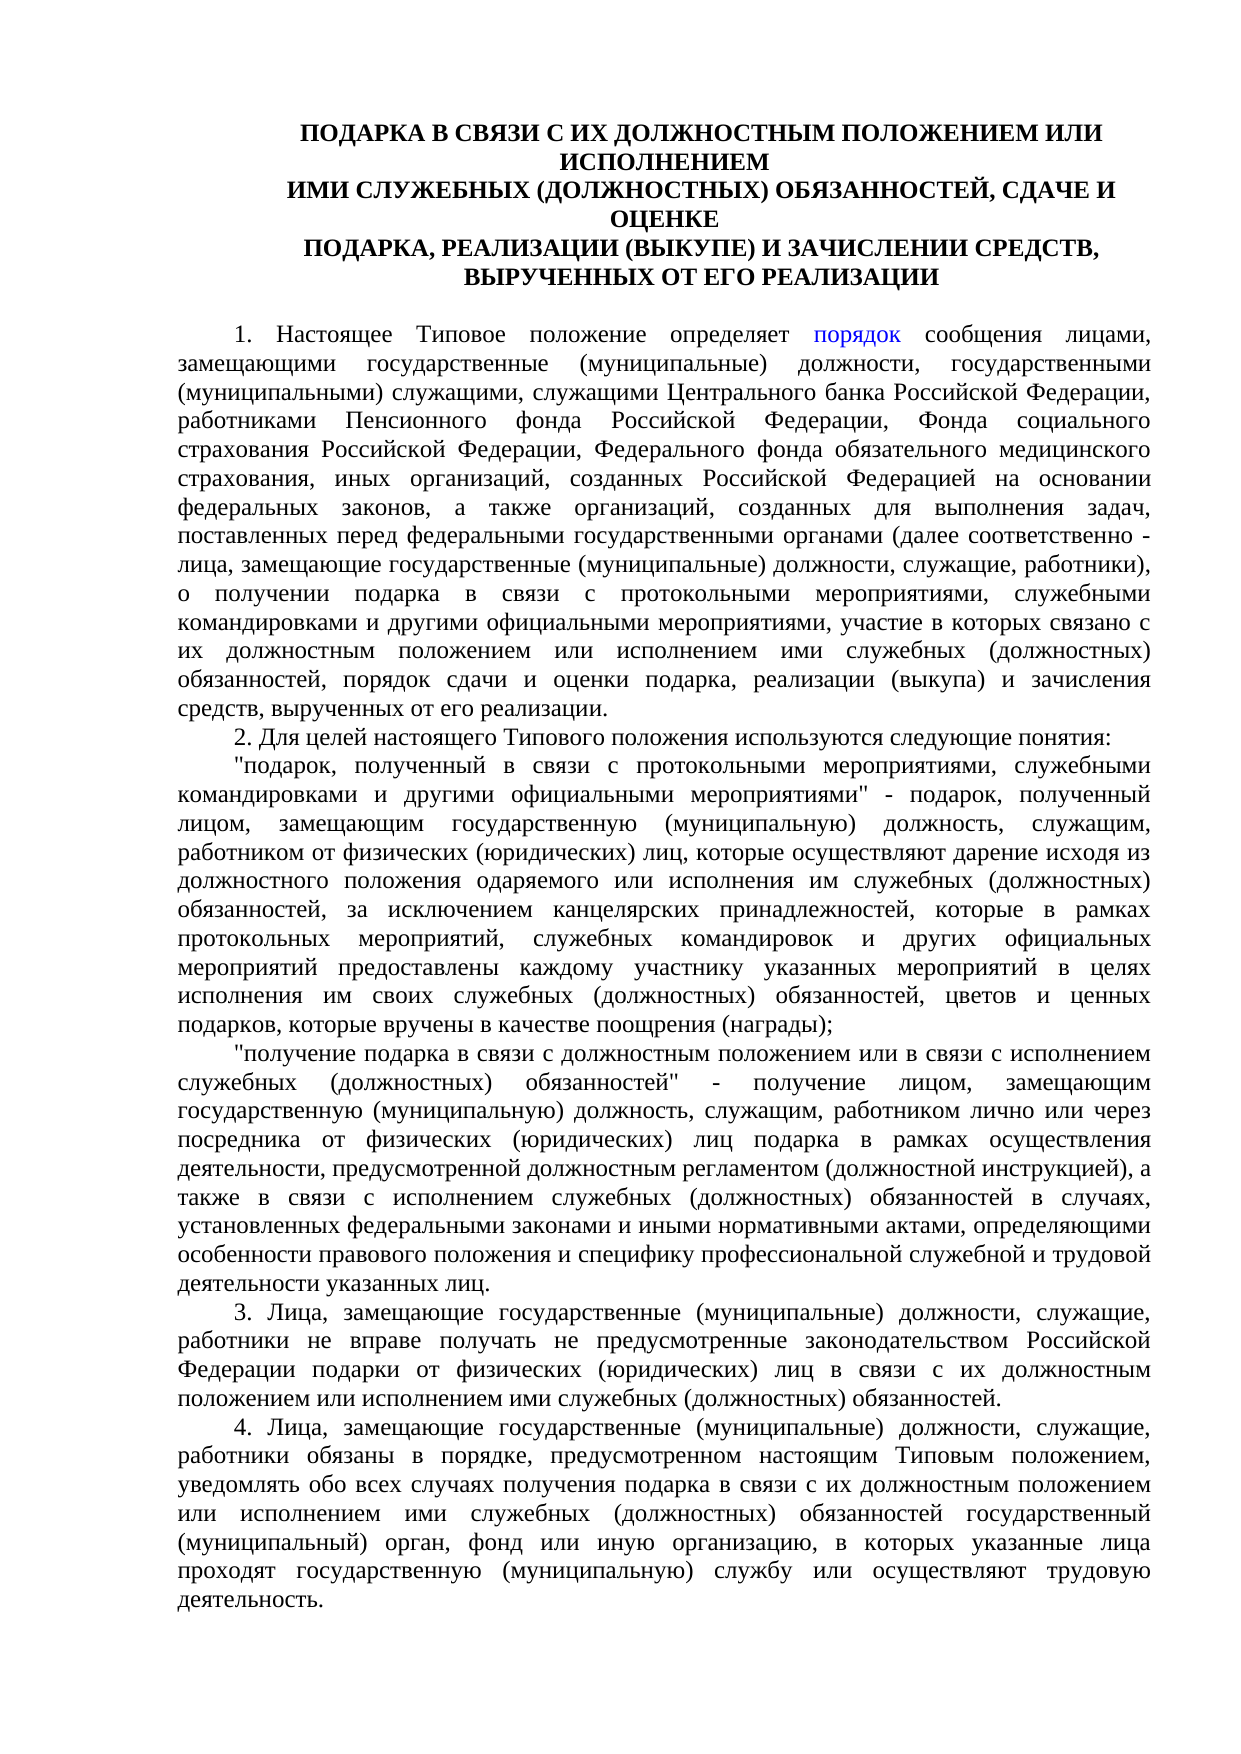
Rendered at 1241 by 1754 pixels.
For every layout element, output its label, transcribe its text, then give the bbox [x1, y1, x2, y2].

text 3. Лица, замещающие государственные (муниципальные) должности, служащие, работники не вправе получать не предусмотренные законодательством Российской Федерации подарки от физических (юридических) лиц в связи с их должностным положением или исполнением ими служебных (должностных) обязанностей. [177, 1297, 1152, 1412]
text "получение подарка в связи с должностным положением или в связи с исполнением служебных (должностных) обязанностей" - получение лицом, замещающим государственную (муниципальную) должность, служащим, работником лично или через посредника от физических (юридических) лиц подарка в рамках осуществления деятельности, предусмотренной должностным регламентом (должностной инструкцией), а также в связи с исполнением служебных (должностных) обязанностей в случаях, установленных федеральными законами и иными нормативными актами, определяющими особенности правового положения и специфику профессиональной служебной и трудовой деятельности указанных лиц. [177, 1038, 1152, 1297]
text ПОДАРКА, РЕАЛИЗАЦИИ (ВЫКУПЕ) И ЗАЧИСЛЕНИИ СРЕДСТВ, [177, 233, 1152, 262]
text ВЫРУЧЕННЫХ ОТ ЕГО РЕАЛИЗАЦИИ [177, 262, 1152, 291]
text ИМИ СЛУЖЕБНЫХ (ДОЛЖНОСТНЫХ) ОБЯЗАННОСТЕЙ, СДАЧЕ И ОЦЕНКЕ [177, 176, 1152, 233]
text ПОДАРКА В СВЯЗИ С ИХ ДОЛЖНОСТНЫМ ПОЛОЖЕНИЕМ ИЛИ ИСПОЛНЕНИЕМ [177, 118, 1152, 176]
text "подарок, полученный в связи с протокольными мероприятиями, служебными командировками и другими официальными мероприятиями" - подарок, полученный лицом, замещающим государственную (муниципальную) должность, служащим, работником от физических (юридических) лиц, которые осуществляют дарение исходя из должностного положения одаряемого или исполнения им служебных (должностных) обязанностей, за исключением канцелярских принадлежностей, которые в рамках протокольных мероприятий, служебных командировок и других официальных мероприятий предоставлены каждому участнику указанных мероприятий в целях исполнения им своих служебных (должностных) обязанностей, цветов и ценных подарков, которые вручены в качестве поощрения (награды); [177, 751, 1152, 1038]
text 4. Лица, замещающие государственные (муниципальные) должности, служащие, работники обязаны в порядке, предусмотренном настоящим Типовым положением, уведомлять обо всех случаях получения подарка в связи с их должностным положением или исполнением ими служебных (должностных) обязанностей государственный (муниципальный) орган, фонд или иную организацию, в которых указанные лица проходят государственную (муниципальную) службу или осуществляют трудовую деятельность. [177, 1412, 1152, 1613]
text 1. Настоящее Типовое положение определяет порядок сообщения лицами, замещающими государственные (муниципальные) должности, государственными (муниципальными) служащими, служащими Центрального банка Российской Федерации, работниками Пенсионного фонда Российской Федерации, Фонда социального страхования Российской Федерации, Федерального фонда обязательного медицинского страхования, иных организаций, созданных Российской Федерацией на основании федеральных законов, а также организаций, созданных для выполнения задач, поставленных перед федеральными государственными органами (далее соответственно - лица, замещающие государственные (муниципальные) должности, служащие, работники), о получении подарка в связи с протокольными мероприятиями, служебными командировками и другими официальными мероприятиями, участие в которых связано с их должностным положением или исполнением ими служебных (должностных) обязанностей, порядок сдачи и оценки подарка, реализации (выкупа) и зачисления средств, вырученных от его реализации. [177, 319, 1152, 722]
text 2. Для целей настоящего Типового положения используются следующие понятия: [177, 722, 1152, 751]
